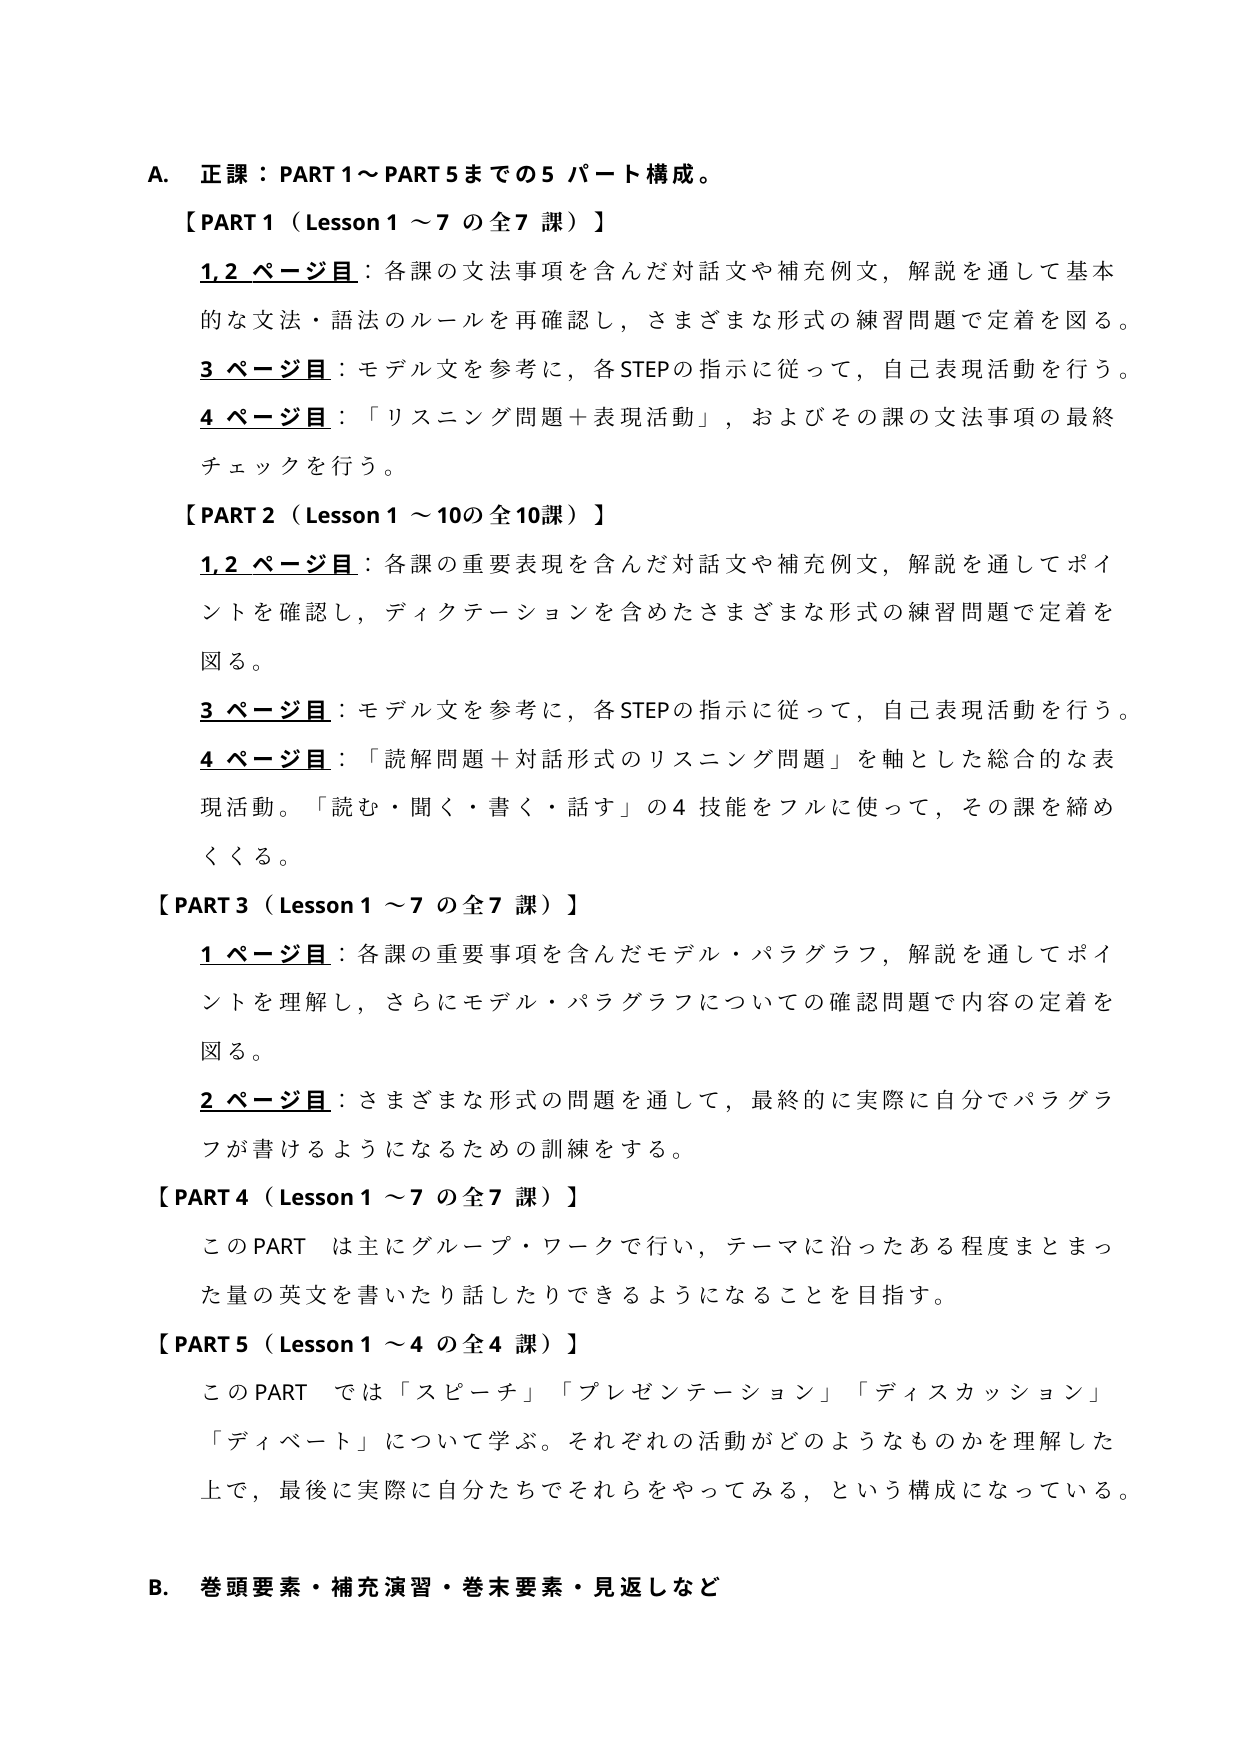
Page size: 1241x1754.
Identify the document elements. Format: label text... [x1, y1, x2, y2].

text 4ページ目：「リスニング問題＋表現活動」，およびその課の文法事項の最終チェックを行う。 [174, 392, 1119, 489]
text 【PART 5（Lesson 1～4の全4課）】 [121, 1318, 1119, 1367]
text 1, 2ページ目：各課の重要表現を含んだ対話文や補充例文，解説を通してポイントを確認し，ディクテーションを含めたさまざまな形式の練習問題で定着を図る。 [174, 538, 1119, 684]
text 1, 2ページ目：各課の文法事項を含んだ対話文や補充例文，解説を通して基本的な文法・語法のルールを再確認し，さまざまな形式の練習問題で定着を図る。 [174, 246, 1119, 343]
text このPART では「スピーチ」「プレゼンテーション」「ディスカッション」「ディベート」について学ぶ。それぞれの活動がどのようなものかを理解した上で，最後に実際に自分たちでそれらをやってみる，という構成になっている。 [174, 1367, 1119, 1513]
text 2ページ目：さまざまな形式の問題を通して，最終的に実際に自分でパラグラフが書けるようになるための訓練をする。 [174, 1074, 1119, 1172]
text 【PART 2（Lesson 1～10の全10課）】 [148, 489, 1119, 538]
text このPART は主にグループ・ワークで行い，テーマに沿ったある程度まとまった量の英文を書いたり話したりできるようになることを目指す。 [174, 1221, 1119, 1318]
text 【PART 1（Lesson 1～7の全7課）】 [148, 197, 1119, 246]
text 4ページ目：「読解問題＋対話形式のリスニング問題」を軸とした総合的な表現活動。「読む・聞く・書く・話す」の4技能をフルに使って，その課を締めくくる。 [174, 733, 1119, 879]
text 1ページ目：各課の重要事項を含んだモデル・パラグラフ，解説を通してポイントを理解し，さらにモデル・パラグラフについての確認問題で内容の定着を図る。 [174, 928, 1119, 1074]
text 3ページ目：モデル文を参考に，各STEPの指示に従って，自己表現活動を行う。 [174, 684, 1119, 733]
text 3ページ目：モデル文を参考に，各STEPの指示に従って，自己表現活動を行う。 [174, 343, 1119, 392]
text A. 正課：PART 1～PART 5までの5パート構成。 [121, 148, 1119, 197]
text 【PART 4（Lesson 1～7の全7課）】 [121, 1172, 1119, 1221]
text B. 巻頭要素・補充演習・巻末要素・見返しなど [121, 1562, 1119, 1611]
text 【PART 3（Lesson 1～7の全7課）】 [121, 879, 1119, 928]
